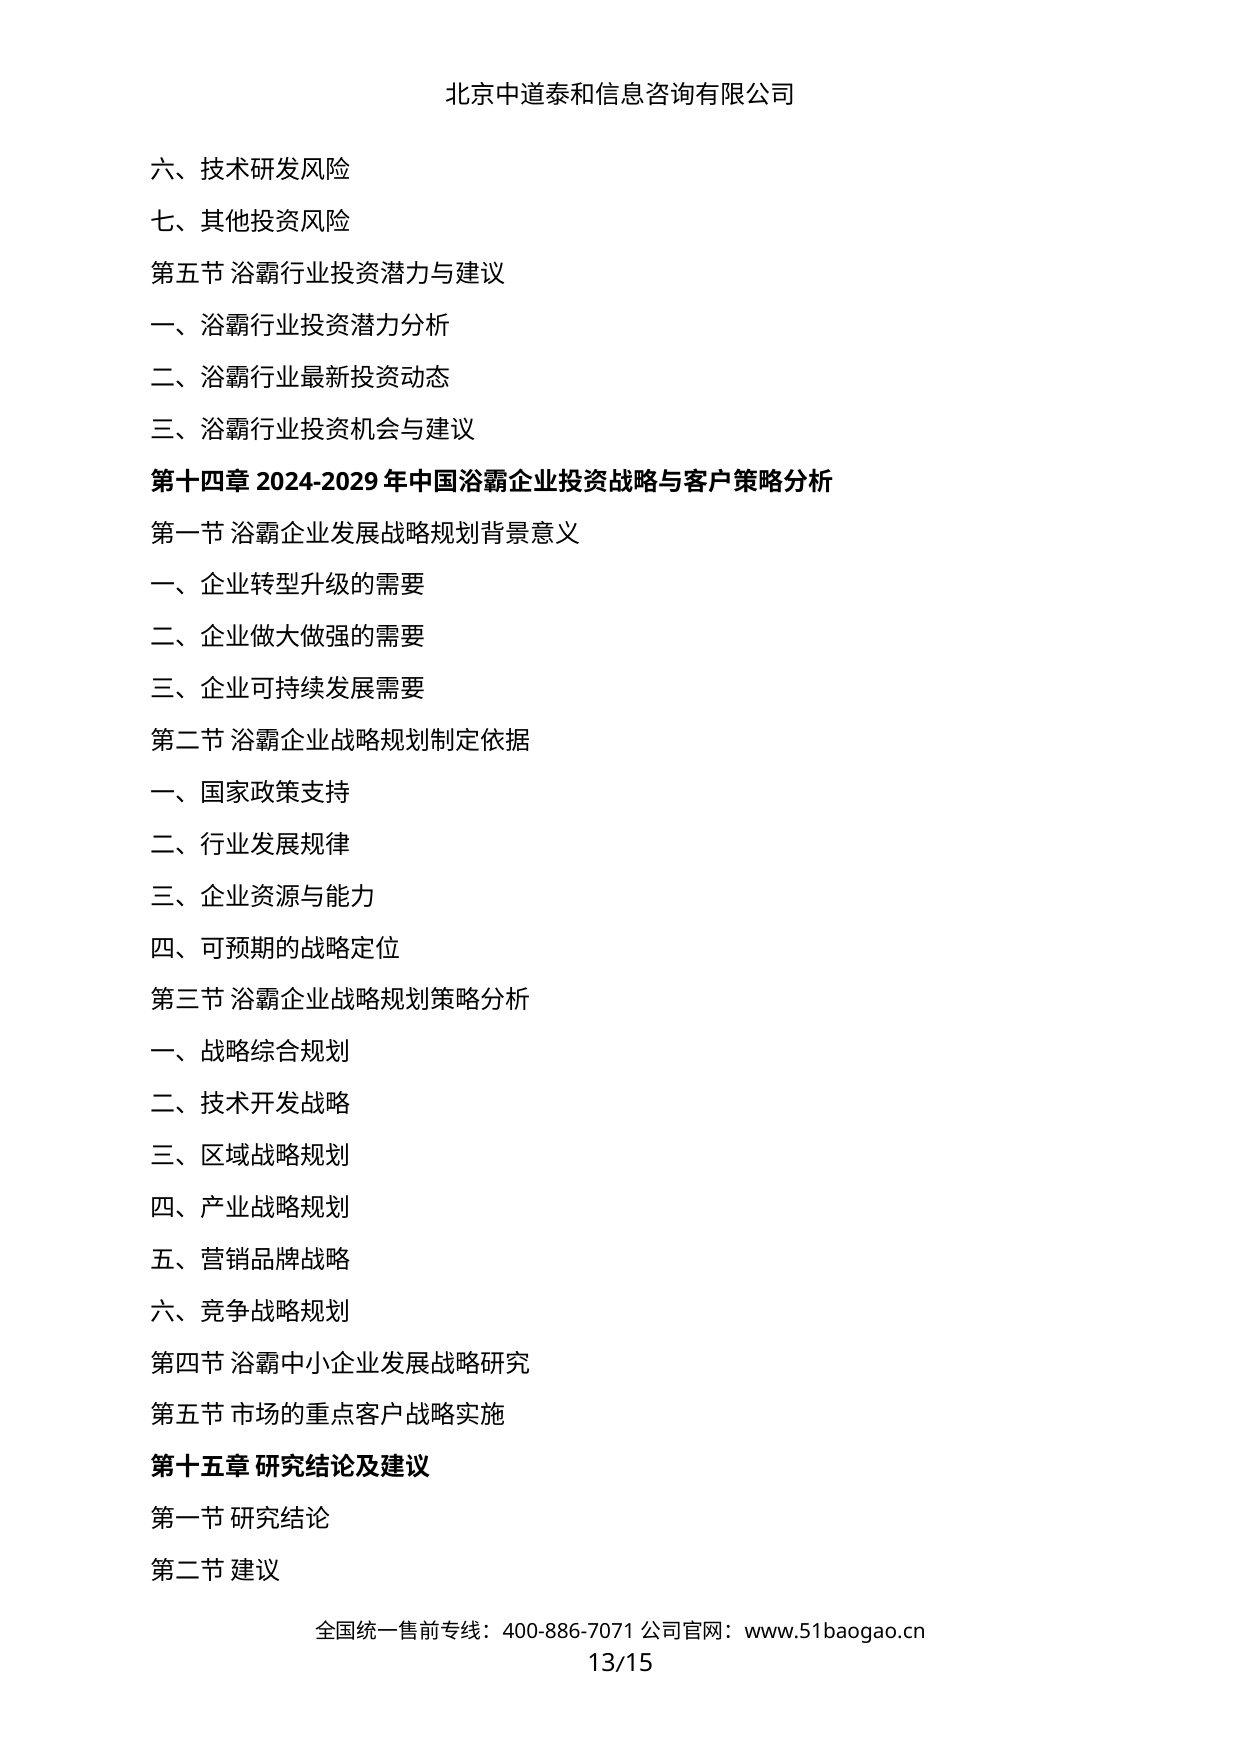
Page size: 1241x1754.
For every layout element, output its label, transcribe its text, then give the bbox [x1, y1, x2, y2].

text 一、战略综合规划 [150, 1032, 1090, 1068]
text 第五节 浴霸行业投资潜力与建议 [150, 254, 1090, 290]
text 第二节 浴霸企业战略规划制定依据 [150, 721, 1090, 757]
text 二、浴霸行业最新投资动态 [150, 357, 1090, 394]
text 二、行业发展规律 [150, 824, 1090, 861]
text 第四节 浴霸中小企业发展战略研究 [150, 1343, 1090, 1379]
text 三、企业资源与能力 [150, 876, 1090, 912]
text 五、营销品牌战略 [150, 1239, 1090, 1276]
text 第一节 浴霸企业发展战略规划背景意义 [150, 513, 1090, 549]
text 三、区域战略规划 [150, 1136, 1090, 1172]
text 第一节 研究结论 [150, 1499, 1090, 1535]
text 四、可预期的战略定位 [150, 928, 1090, 964]
text 三、企业可持续发展需要 [150, 669, 1090, 705]
text 六、竞争战略规划 [150, 1291, 1090, 1327]
text 二、企业做大做强的需要 [150, 617, 1090, 653]
text 第五节 市场的重点客户战略实施 [150, 1395, 1090, 1431]
text 四、产业战略规划 [150, 1187, 1090, 1224]
text 第十四章 2024-2029年中国浴霸企业投资战略与客户策略分析 [150, 461, 1090, 497]
text 一、企业转型升级的需要 [150, 565, 1090, 601]
text 六、技术研发风险 [150, 150, 1090, 186]
text 第二节 建议 [150, 1551, 1090, 1587]
text 七、其他投资风险 [150, 202, 1090, 238]
text 第十五章 研究结论及建议 [150, 1447, 1090, 1483]
text 三、浴霸行业投资机会与建议 [150, 409, 1090, 446]
text 二、技术开发战略 [150, 1084, 1090, 1120]
text 一、浴霸行业投资潜力分析 [150, 306, 1090, 342]
text 第三节 浴霸企业战略规划策略分析 [150, 980, 1090, 1016]
text 一、国家政策支持 [150, 772, 1090, 809]
